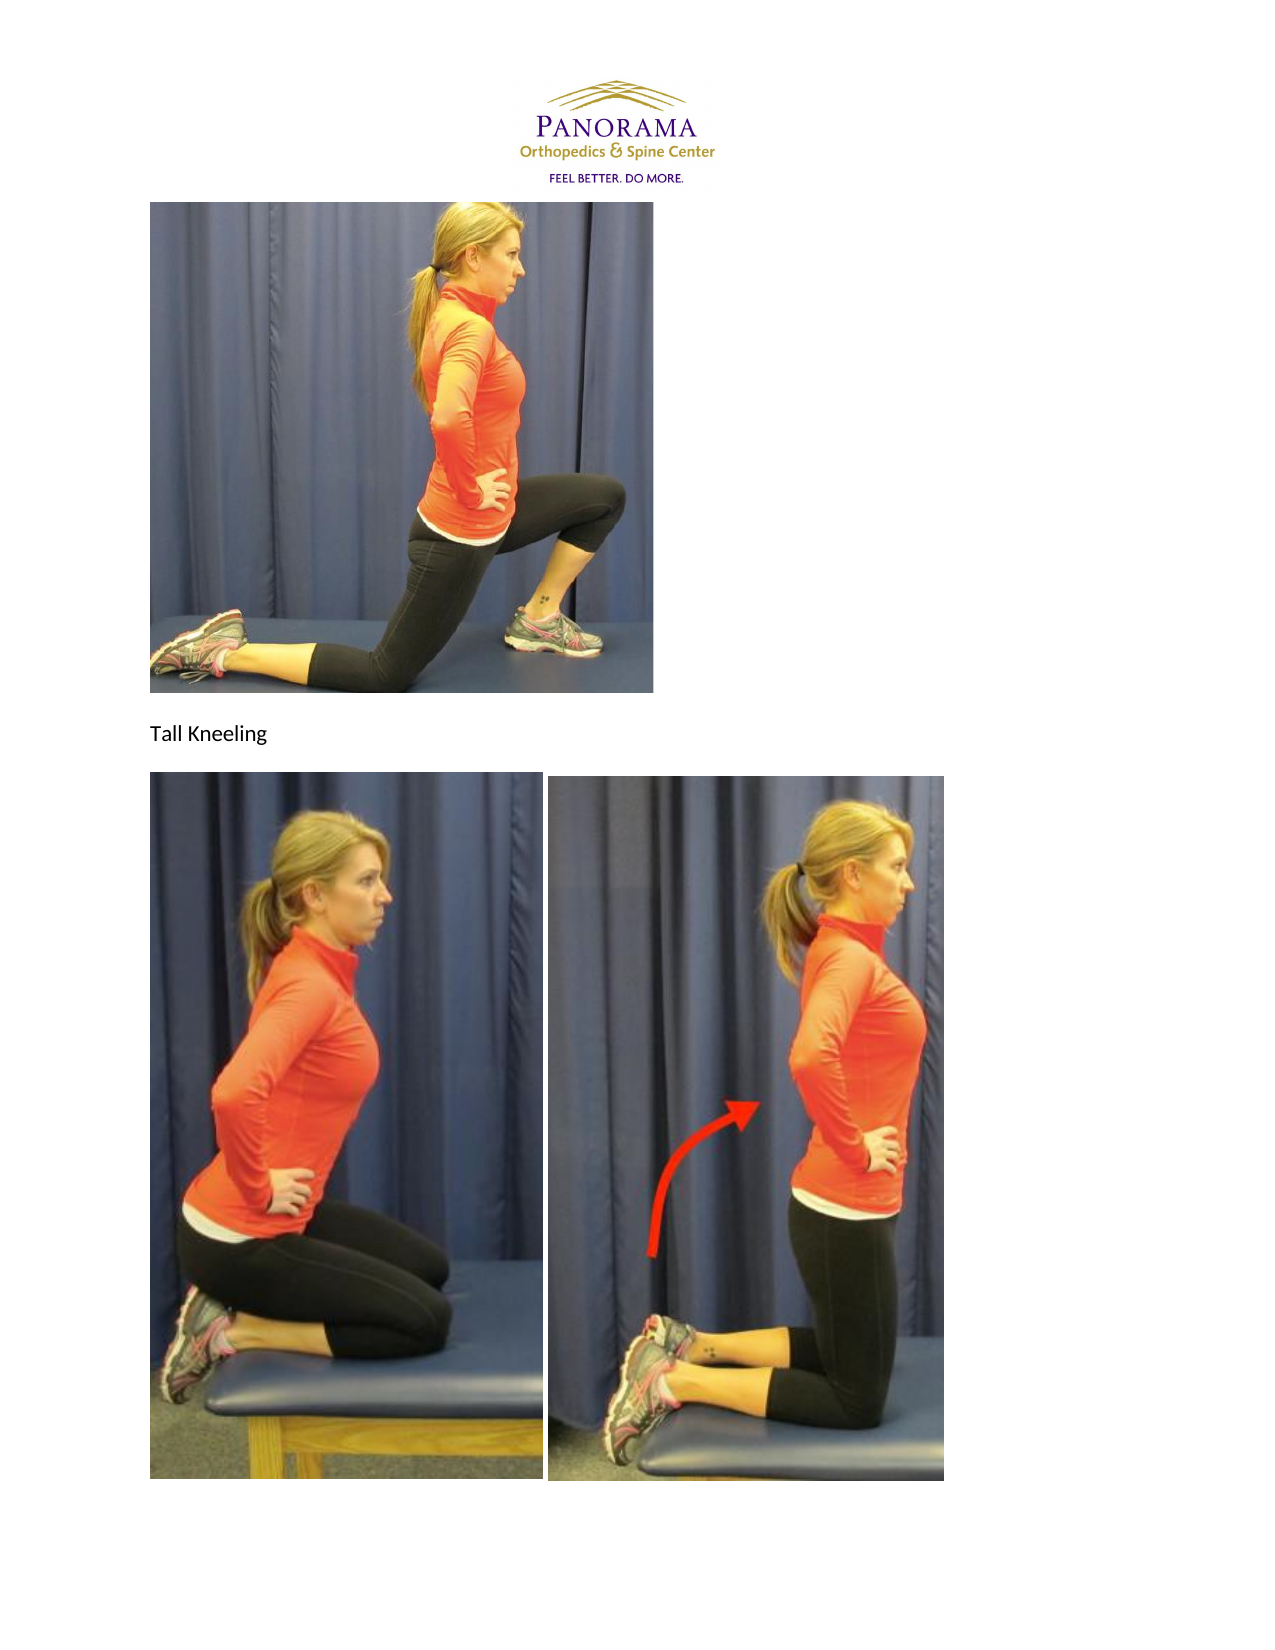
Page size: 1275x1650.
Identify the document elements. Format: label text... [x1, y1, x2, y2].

picture [150, 772, 543, 1479]
picture [509, 75, 726, 194]
picture [150, 202, 654, 693]
text Tall Kneeling [150, 719, 1096, 747]
picture [548, 776, 944, 1481]
